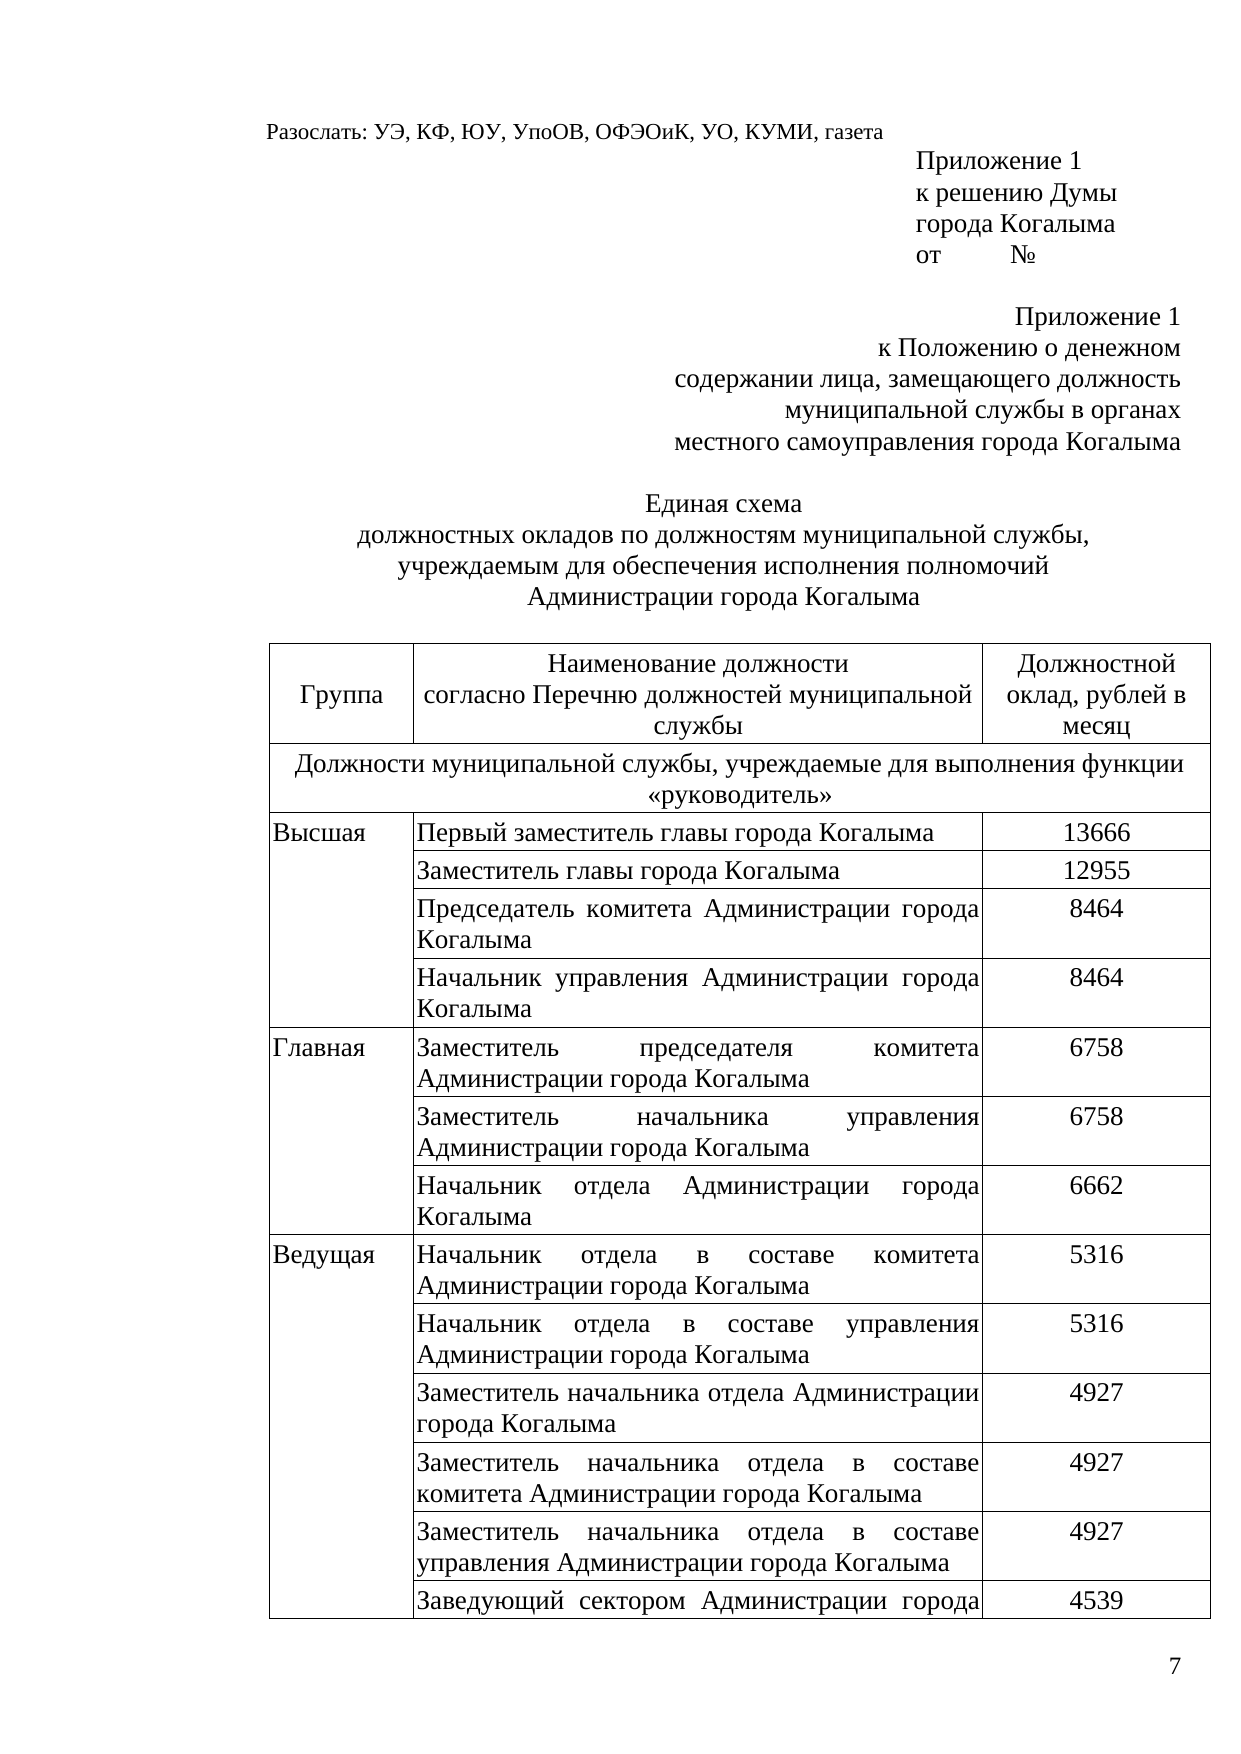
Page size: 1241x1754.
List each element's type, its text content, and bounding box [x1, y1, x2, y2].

table_cell Начальник отдела в составе комитета Администрации города Когалыма [414, 1235, 982, 1303]
list Приложение 1 [266, 144, 1181, 176]
table_cell 6758 [983, 1028, 1210, 1096]
table_cell Первый заместитель главы города Когалыма [414, 813, 982, 850]
table_header Должностной оклад, рублей в месяц [983, 644, 1210, 743]
table_cell Заместитель начальника управления Администрации города Когалыма [414, 1097, 982, 1165]
text должностных окладов по должностям муниципальной службы, [266, 518, 1181, 549]
list от № [266, 238, 1181, 269]
table_cell Начальник отдела Администрации города Когалыма [414, 1166, 982, 1234]
table_cell 8464 [983, 889, 1210, 957]
table_cell Ведущая [270, 1235, 413, 1618]
table_cell 13666 [983, 813, 1210, 850]
table_cell 6662 [983, 1166, 1210, 1234]
list города Когалыма [266, 207, 1181, 238]
table_header Наименование должности согласно Перечню должностей муниципальной службы [414, 644, 982, 743]
table_cell 6758 [983, 1097, 1210, 1165]
table_cell 4927 [983, 1374, 1210, 1442]
text муниципальной службы в органах [266, 394, 1181, 425]
text к Положению о денежном [266, 331, 1181, 362]
table_cell Высшая [270, 813, 413, 1027]
text Приложение 1 [266, 300, 1181, 331]
table_cell Заместитель начальника отдела в составе комитета Администрации города Когалыма [414, 1443, 982, 1511]
text Единая схема [266, 487, 1181, 518]
table_cell 4539 [983, 1581, 1210, 1618]
table_cell 4927 [983, 1443, 1210, 1511]
table_cell Начальник управления Администрации города Когалыма [414, 959, 982, 1027]
text учреждаемым для обеспечения исполнения полномочий [266, 549, 1181, 581]
text содержании лица, замещающего должность [266, 362, 1181, 394]
table_cell Заместитель председателя комитета Администрации города Когалыма [414, 1028, 982, 1096]
table_header Группа [270, 644, 413, 743]
table_cell Заместитель начальника отдела в составе управления Администрации города Когалыма [414, 1512, 982, 1580]
table_cell Начальник отдела в составе управления Администрации города Когалыма [414, 1304, 982, 1372]
table_cell 12955 [983, 851, 1210, 888]
table_cell 8464 [983, 959, 1210, 1027]
table_cell Заведующий сектором Администрации города Когалыма [414, 1581, 982, 1618]
table_cell Заместитель главы города Когалыма [414, 851, 982, 888]
table_cell Председатель комитета Администрации города Когалыма [414, 889, 982, 957]
table_cell 5316 [983, 1304, 1210, 1372]
table_cell 4927 [983, 1512, 1210, 1580]
table_cell Должности муниципальной службы, учреждаемые для выполнения функции «руководитель» [270, 744, 1210, 812]
text Разослать: УЭ, КФ, ЮУ, УпоОВ, ОФЭОиК, УО, КУМИ, газета [266, 118, 1181, 144]
table_cell Главная [270, 1028, 413, 1234]
table_cell Заместитель начальника отдела Администрации города Когалыма [414, 1374, 982, 1442]
list к решению Думы [266, 176, 1181, 207]
text Администрации города Когалыма [266, 581, 1181, 612]
text местного самоуправления города Когалыма [266, 425, 1181, 456]
table_cell 5316 [983, 1235, 1210, 1303]
